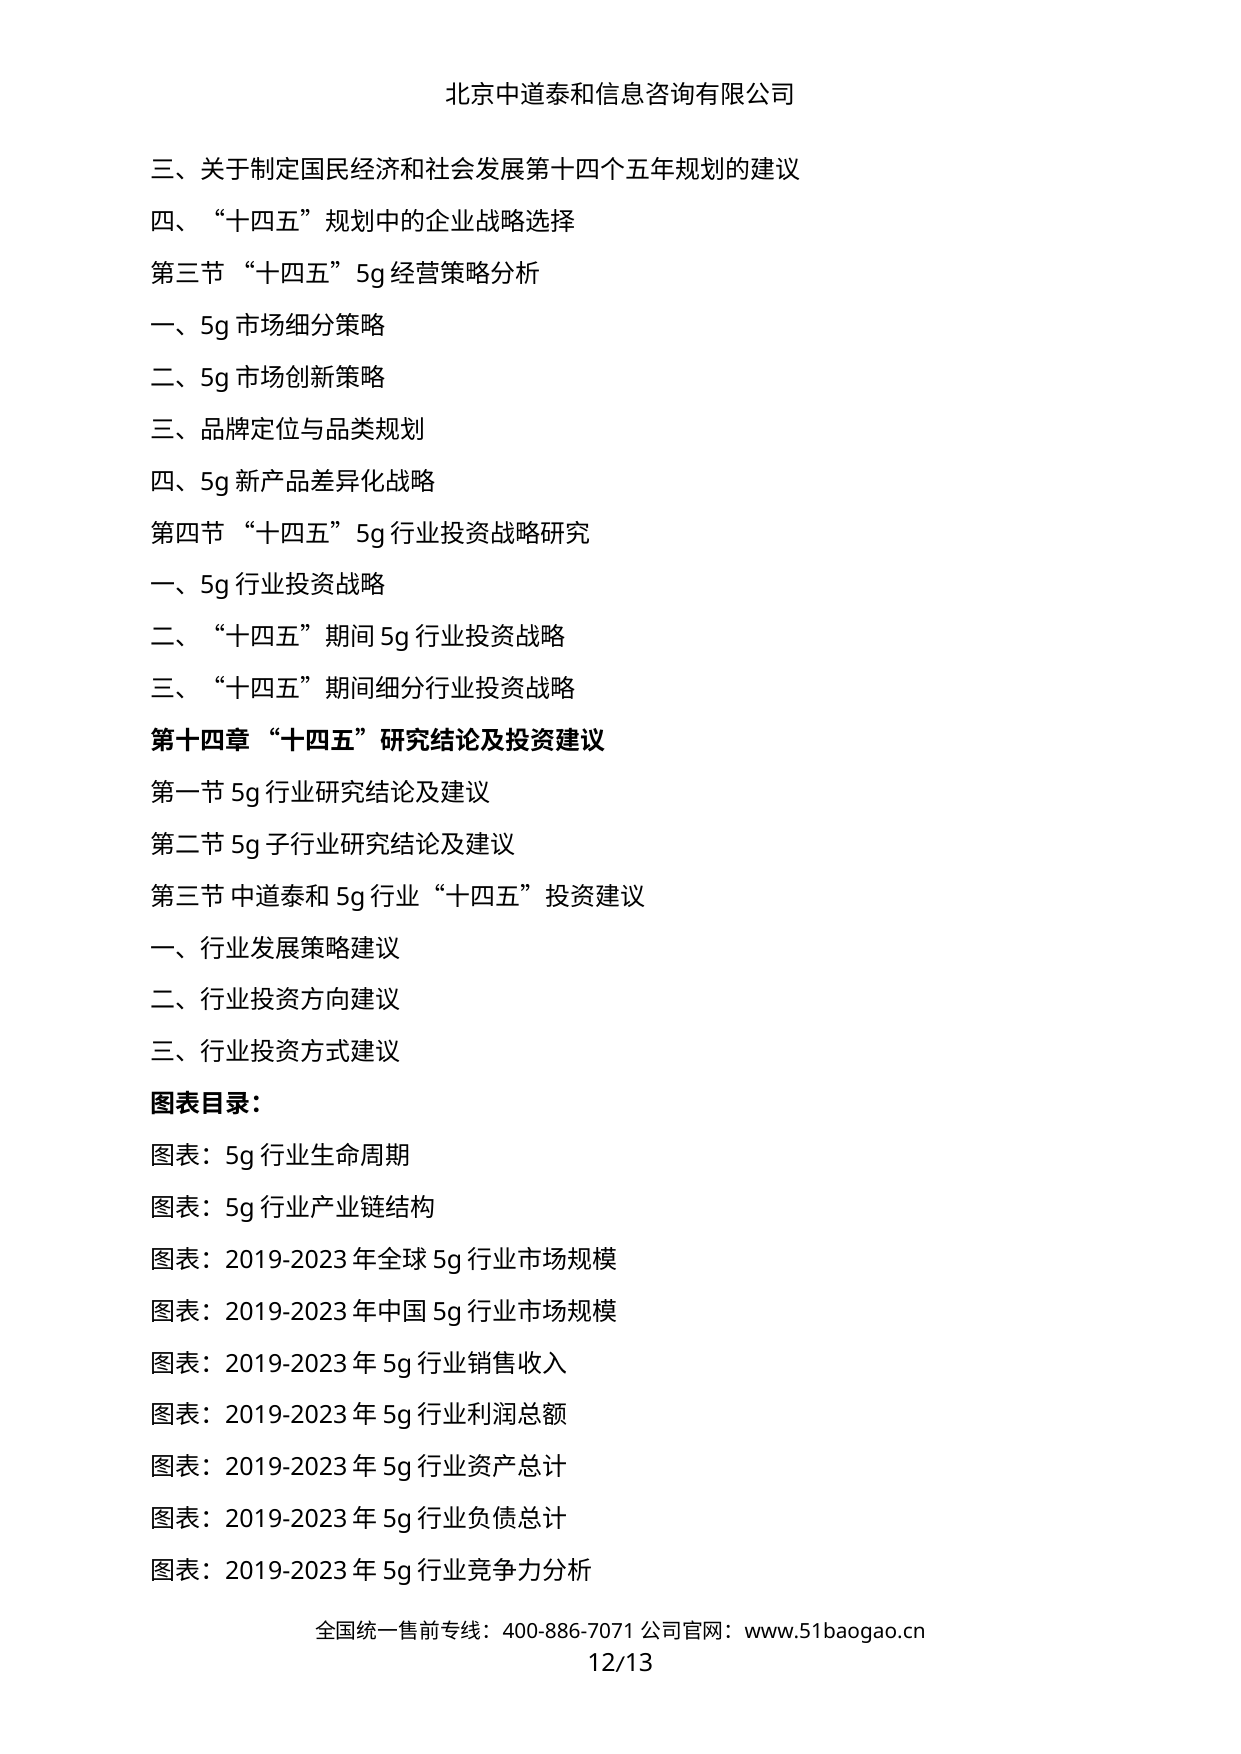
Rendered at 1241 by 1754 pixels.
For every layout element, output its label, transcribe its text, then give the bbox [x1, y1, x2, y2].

text 三、品牌定位与品类规划 [150, 409, 1090, 446]
text 图表：2019-2023年5g行业利润总额 [150, 1395, 1090, 1431]
text 图表：2019-2023年中国5g行业市场规模 [150, 1291, 1090, 1327]
text 图表目录： [150, 1084, 1090, 1120]
text 四、5g新产品差异化战略 [150, 461, 1090, 497]
text 第十四章 “十四五”研究结论及投资建议 [150, 721, 1090, 757]
text 三、行业投资方式建议 [150, 1032, 1090, 1068]
text 第三节 中道泰和5g行业“十四五”投资建议 [150, 876, 1090, 912]
text 第二节 5g子行业研究结论及建议 [150, 824, 1090, 861]
text 一、5g市场细分策略 [150, 306, 1090, 342]
text 二、5g市场创新策略 [150, 357, 1090, 394]
text 一、5g行业投资战略 [150, 565, 1090, 601]
text 图表：2019-2023年5g行业资产总计 [150, 1447, 1090, 1483]
text 图表：2019-2023年5g行业销售收入 [150, 1343, 1090, 1379]
text 图表：2019-2023年全球5g行业市场规模 [150, 1239, 1090, 1276]
text 第四节 “十四五”5g行业投资战略研究 [150, 513, 1090, 549]
text 二、行业投资方向建议 [150, 980, 1090, 1016]
text 第三节 “十四五”5g经营策略分析 [150, 254, 1090, 290]
text 二、“十四五”期间5g行业投资战略 [150, 617, 1090, 653]
text 图表：2019-2023年5g行业负债总计 [150, 1499, 1090, 1535]
text 图表：5g行业产业链结构 [150, 1187, 1090, 1224]
text 三、“十四五”期间细分行业投资战略 [150, 669, 1090, 705]
text 四、“十四五”规划中的企业战略选择 [150, 202, 1090, 238]
text 三、关于制定国民经济和社会发展第十四个五年规划的建议 [150, 150, 1090, 186]
text 一、行业发展策略建议 [150, 928, 1090, 964]
text 图表：2019-2023年5g行业竞争力分析 [150, 1551, 1090, 1587]
text 第一节 5g行业研究结论及建议 [150, 772, 1090, 809]
text 图表：5g行业生命周期 [150, 1136, 1090, 1172]
